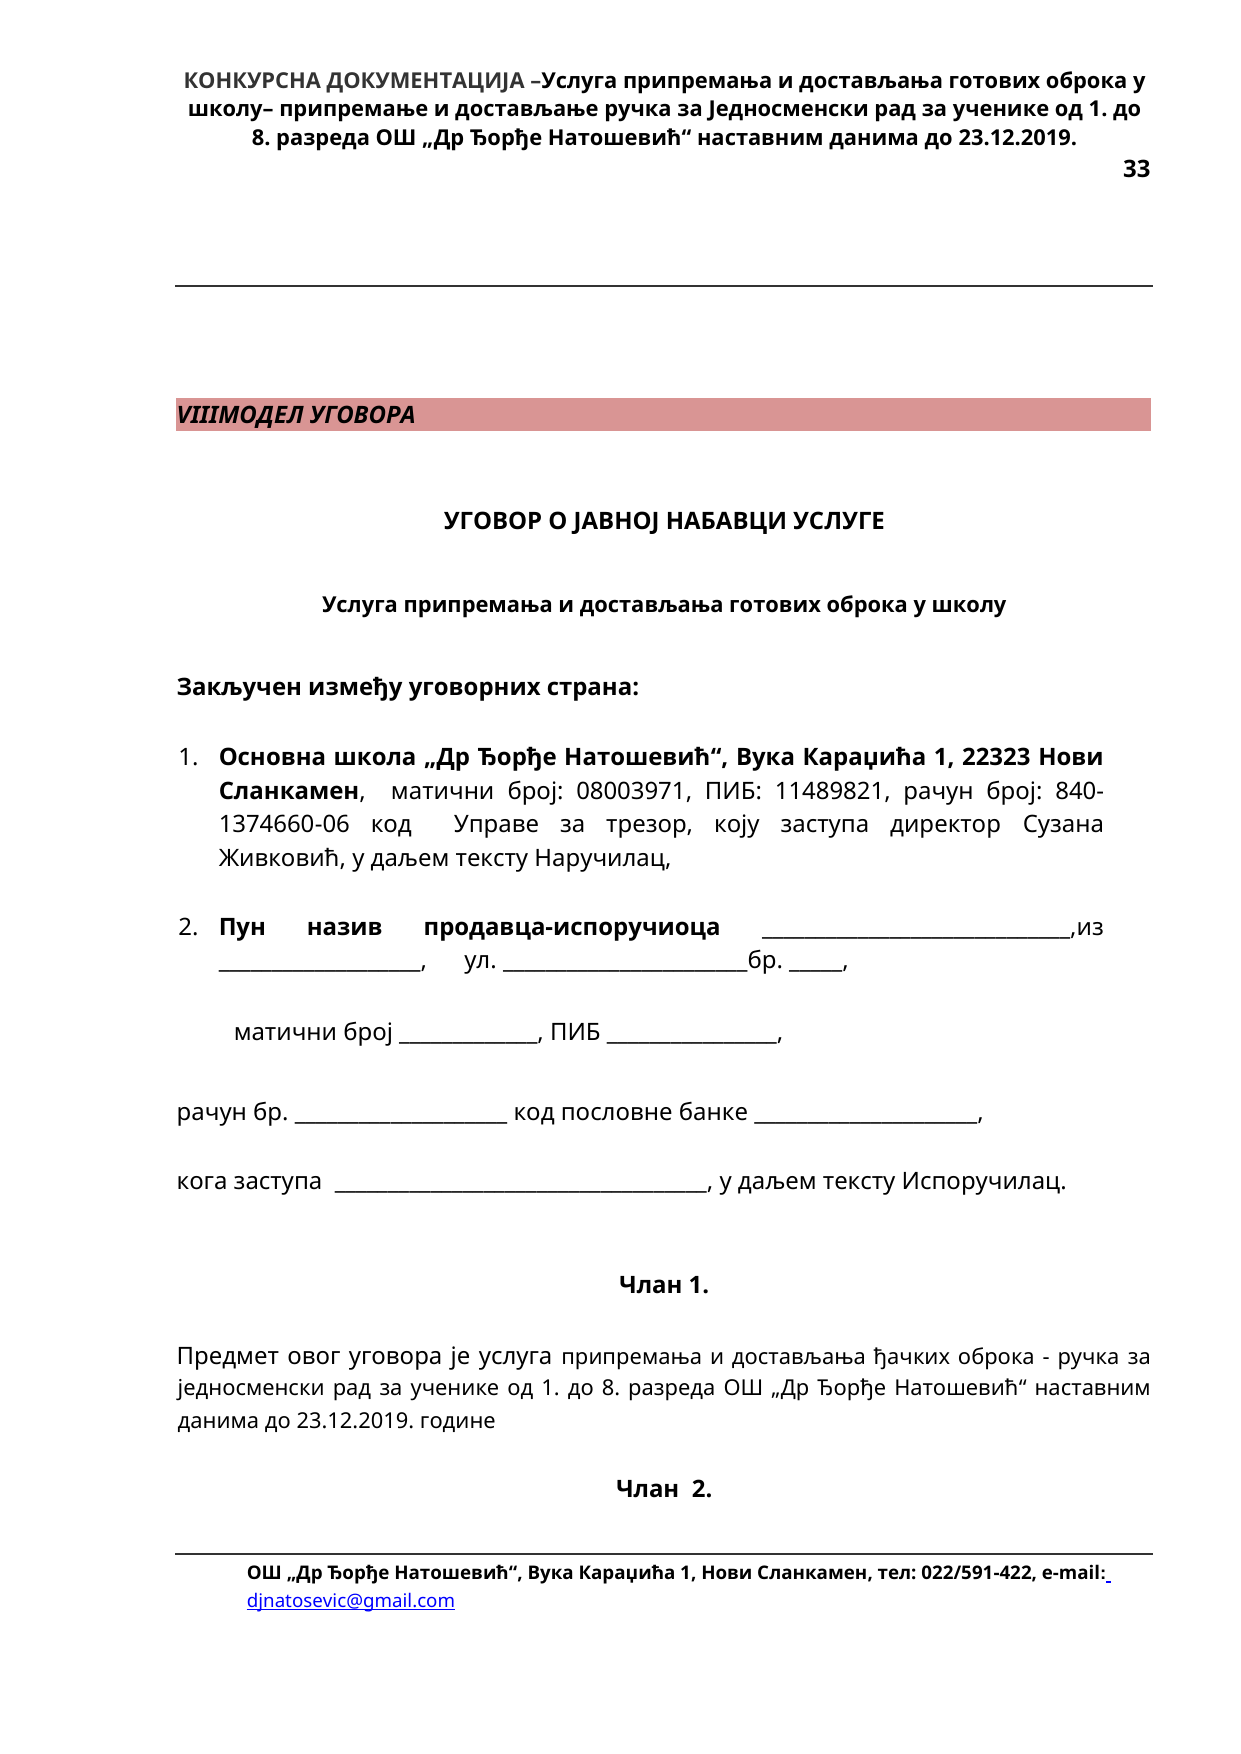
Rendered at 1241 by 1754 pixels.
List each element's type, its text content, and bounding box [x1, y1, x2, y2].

text УГОВОР О ЈАВНОЈ НАБАВЦИ УСЛУГЕ [178, 504, 1151, 536]
text Члан 2. [178, 1472, 1150, 1505]
text кога заступа ___________________________________, у даљем тексту Испоручилац. [176, 1163, 1151, 1196]
list Основна школа „Др Ђорђе Натошевић“, Вука Караџића 1, 22323 Нови Сланкамен, матични број: 08003971, ПИБ: 11489821, рачун број: 840-1374660-06 код Управе за трезор, коју заступа директор Сузана Живковић, у даљем тексту Наручилац, [178, 740, 1104, 873]
list Пун назив продавца-испоручиоца _____________________________,из ___________________, ул. _______________________бр. _____, [178, 910, 1104, 976]
text матични број _____________, ПИБ ________________, [176, 1015, 1151, 1048]
text Члан 1. [178, 1268, 1150, 1300]
text рачун бр. ____________________ код пословне банке _____________________, [176, 1094, 1104, 1127]
text Предмет овог уговора је услуга припремања и достављања ђачких оброка - ручка за једносменски рад за ученике од 1. до 8. разреда ОШ „Др Ђорђе Натошевић“ наставним данима до 23.12.2019. године [176, 1338, 1151, 1435]
subtitle VIIIМОДЕЛ УГОВОРА [176, 398, 1151, 431]
text Закључен између уговорних страна: [176, 670, 1123, 702]
subtitle Услуга припремања и достављања готових оброка у школу [201, 589, 1128, 619]
